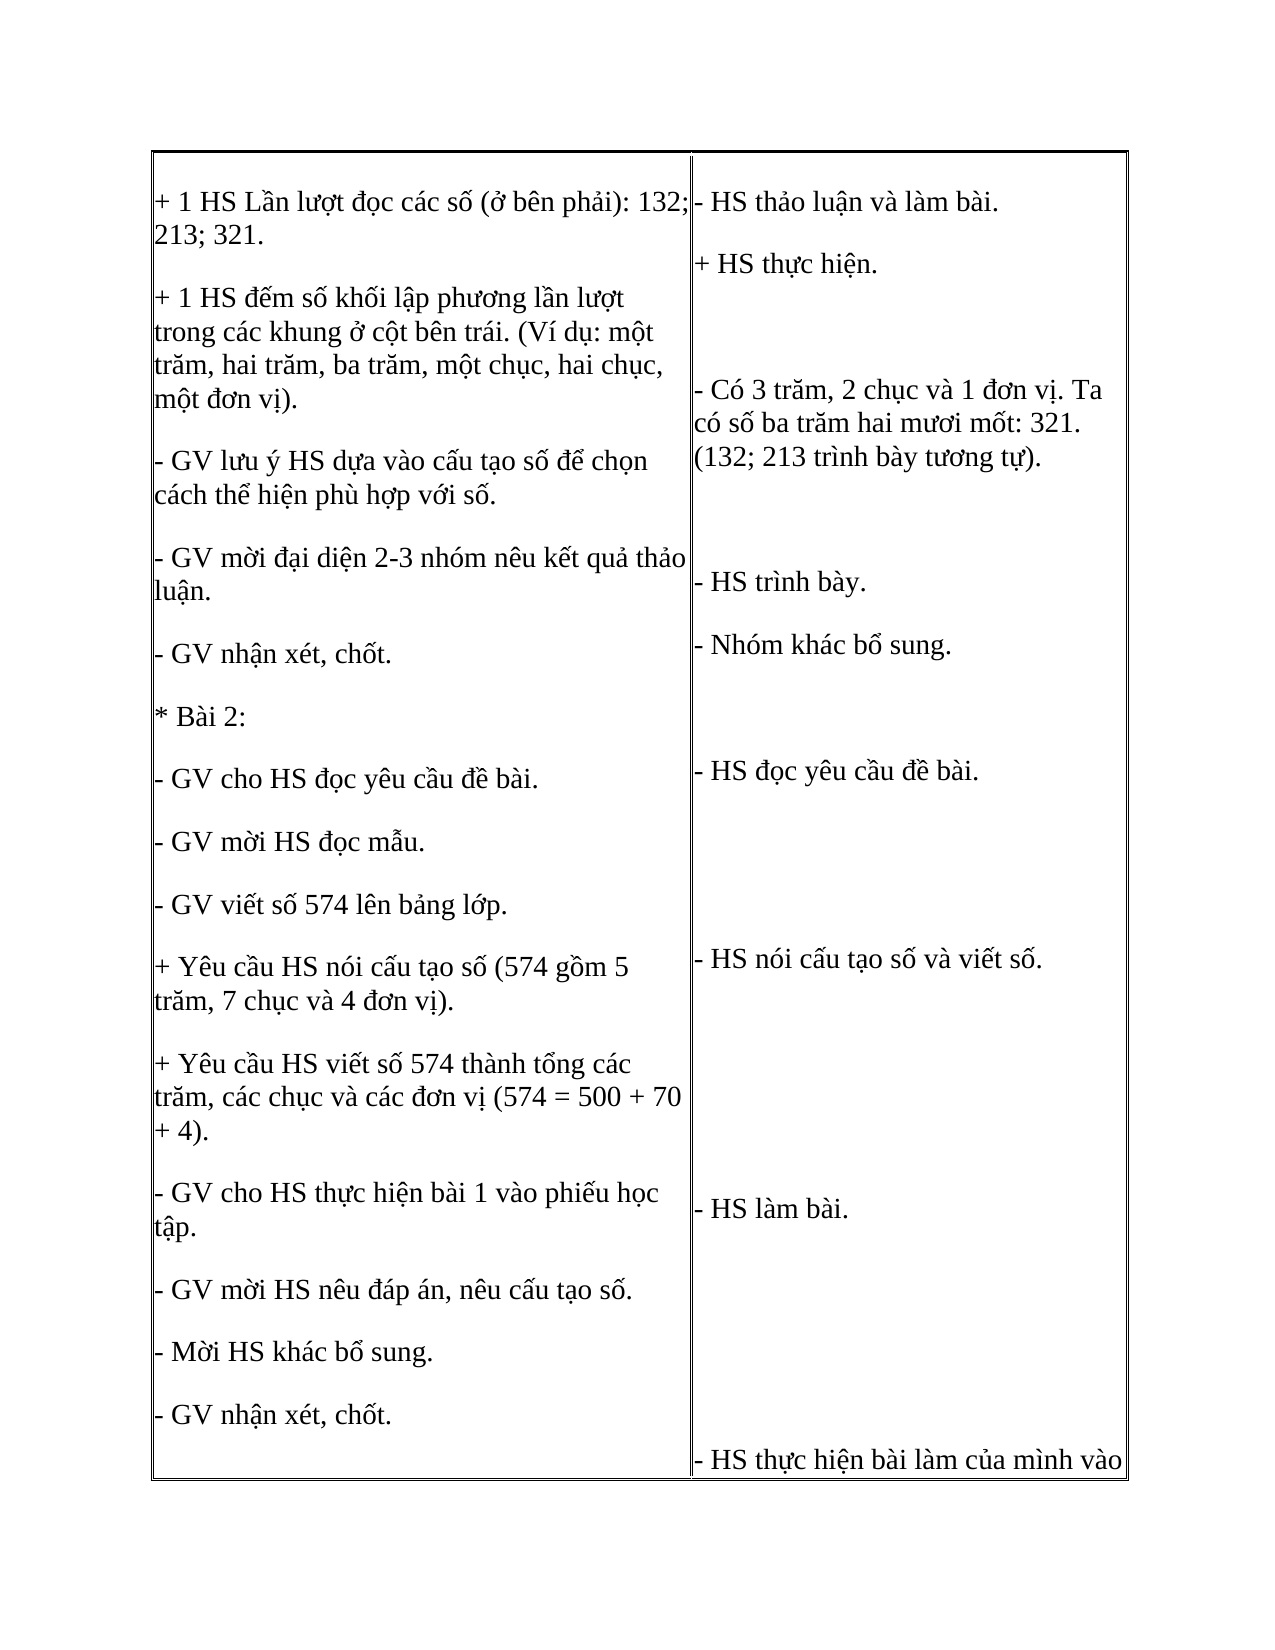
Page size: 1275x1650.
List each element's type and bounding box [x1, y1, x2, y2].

table_cell [154, 153, 692, 1478]
table_cell [692, 153, 1126, 1478]
